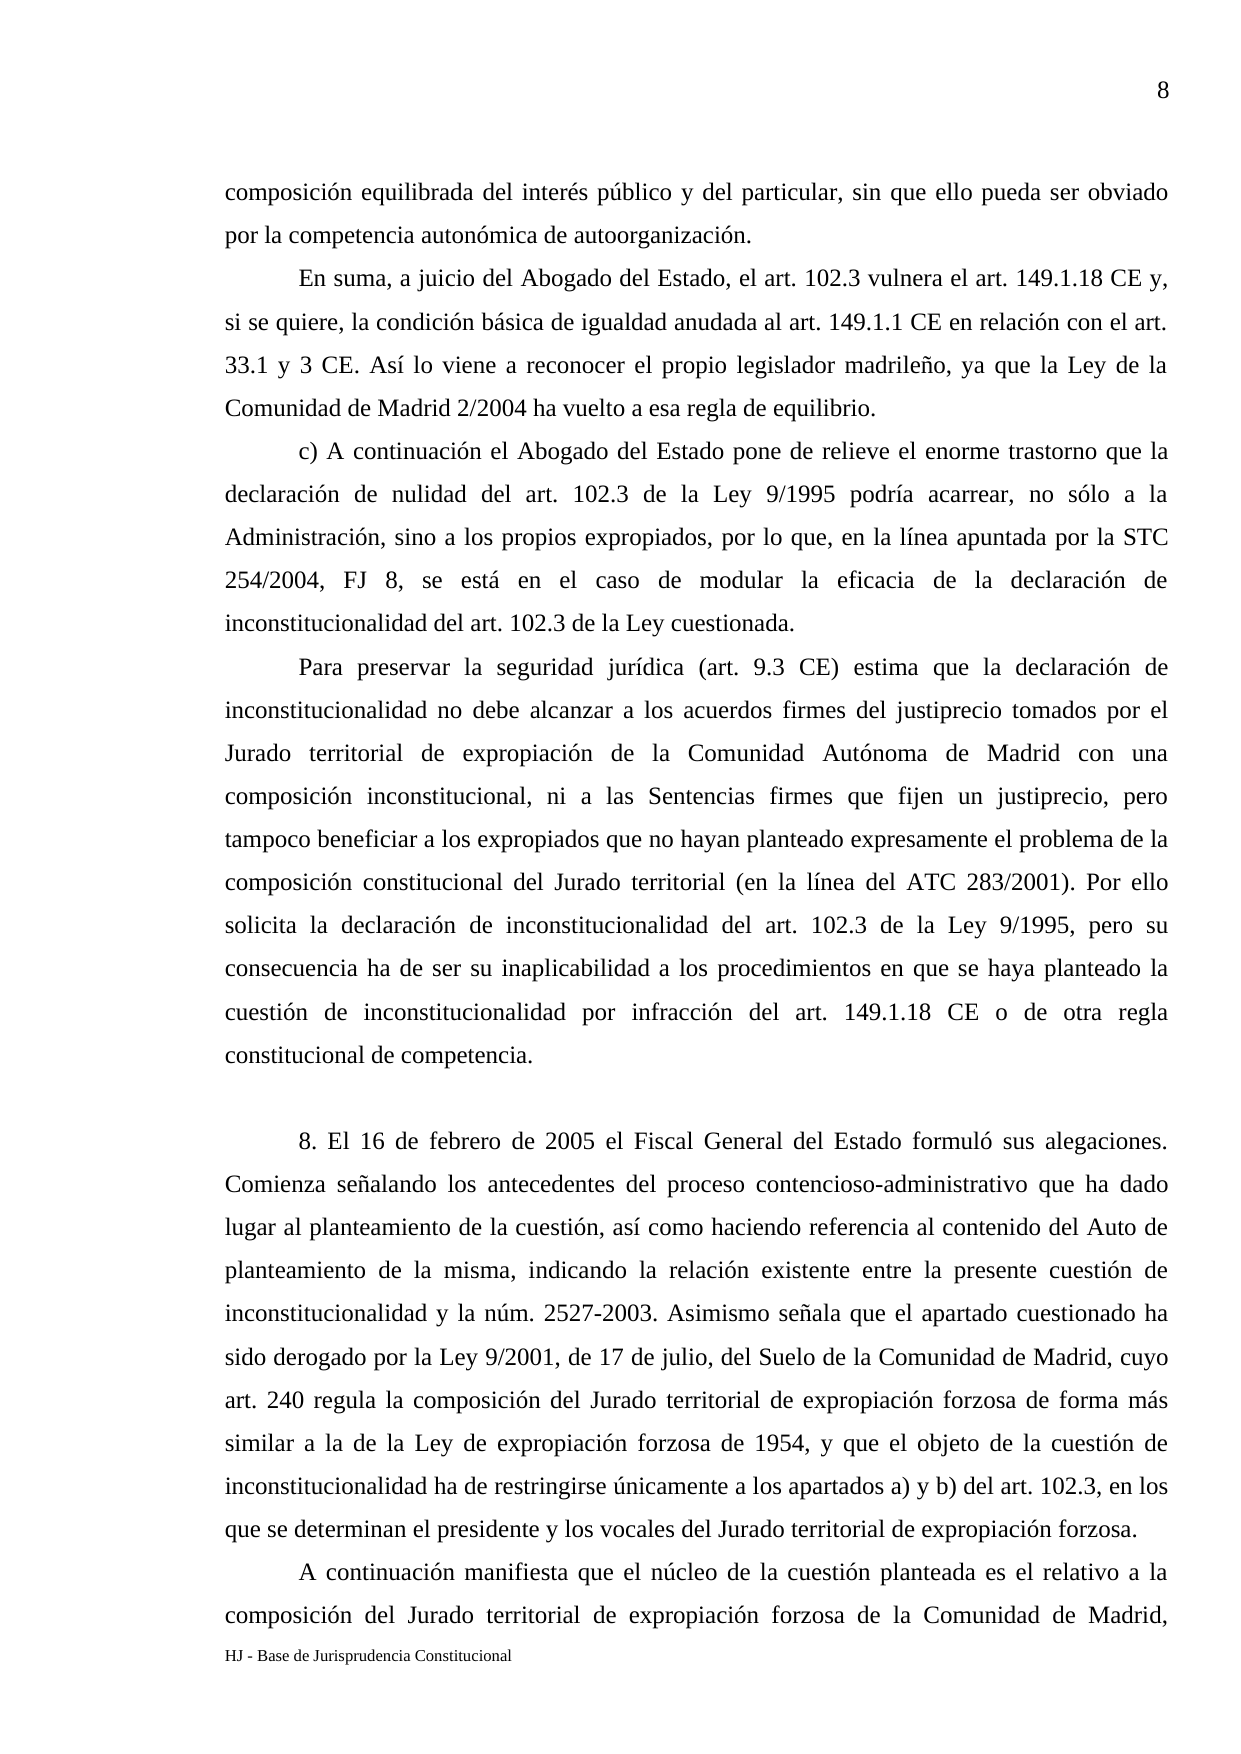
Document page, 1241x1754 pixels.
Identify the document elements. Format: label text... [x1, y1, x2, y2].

text 8. El 16 de febrero de 2005 el Fiscal General del Estado formuló sus alegaciones. Comienza señalando los antecedentes del proceso contencioso-administrativo que ha dado lugar al planteamiento de la cuestión, así como haciendo referencia al contenido del Auto de planteamiento de la misma, indicando la relación existente entre la presente cuestión de inconstitucionalidad y la núm. 2527-2003. Asimismo señala que el apartado cuestionado ha sido derogado por la Ley 9/2001, de 17 de julio, del Suelo de la Comunidad de Madrid, cuyo art. 240 regula la composición del Jurado territorial de expropiación forzosa de forma más similar a la de la Ley de expropiación forzosa de 1954, y que el objeto de la cuestión de inconstitucionalidad ha de restringirse únicamente a los apartados a) y b) del art. 102.3, en los que se determinan el presidente y los vocales del Jurado territorial de expropiación forzosa. [224, 1126, 1169, 1543]
text Para preservar la seguridad jurídica (art. 9.3 CE) estima que la declaración de inconstitucionalidad no debe alcanzar a los acuerdos firmes del justiprecio tomados por el Jurado territorial de expropiación de la Comunidad Autónoma de Madrid con una composición inconstitucional, ni a las Sentencias firmes que fijen un justiprecio, pero tampoco beneficiar a los expropiados que no hayan planteado expresamente el problema de la composición constitucional del Jurado territorial (en la línea del ATC 283/2001). Por ello solicita la declaración de inconstitucionalidad del art. 102.3 de la Ley 9/1995, pero su consecuencia ha de ser su inaplicabilidad a los procedimientos en que se haya planteado la cuestión de inconstitucionalidad por infracción del art. 149.1.18 CE o de otra regla constitucional de competencia. [224, 652, 1169, 1068]
text c) A continuación el Abogado del Estado pone de relieve el enorme trastorno que la declaración de nulidad del art. 102.3 de la Ley 9/1995 podría acarrear, no sólo a la Administración, sino a los propios expropiados, por lo que, en la línea apuntada por la STC 254/2004, FJ 8, se está en el caso de modular la eficacia de la declaración de inconstitucionalidad del art. 102.3 de la Ley cuestionada. [224, 436, 1169, 637]
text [224, 1557, 1169, 1629]
text En suma, a juicio del Abogado del Estado, el art. 102.3 vulnera el art. 149.1.18 CE y, si se quiere, la condición básica de igualdad anudada al art. 149.1.1 CE en relación con el art. 33.1 y 3 CE. Así lo viene a reconocer el propio legislador madrileño, ya que la Ley de la Comunidad de Madrid 2/2004 ha vuelto a esa regla de equilibrio. [224, 263, 1169, 422]
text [224, 177, 1169, 249]
